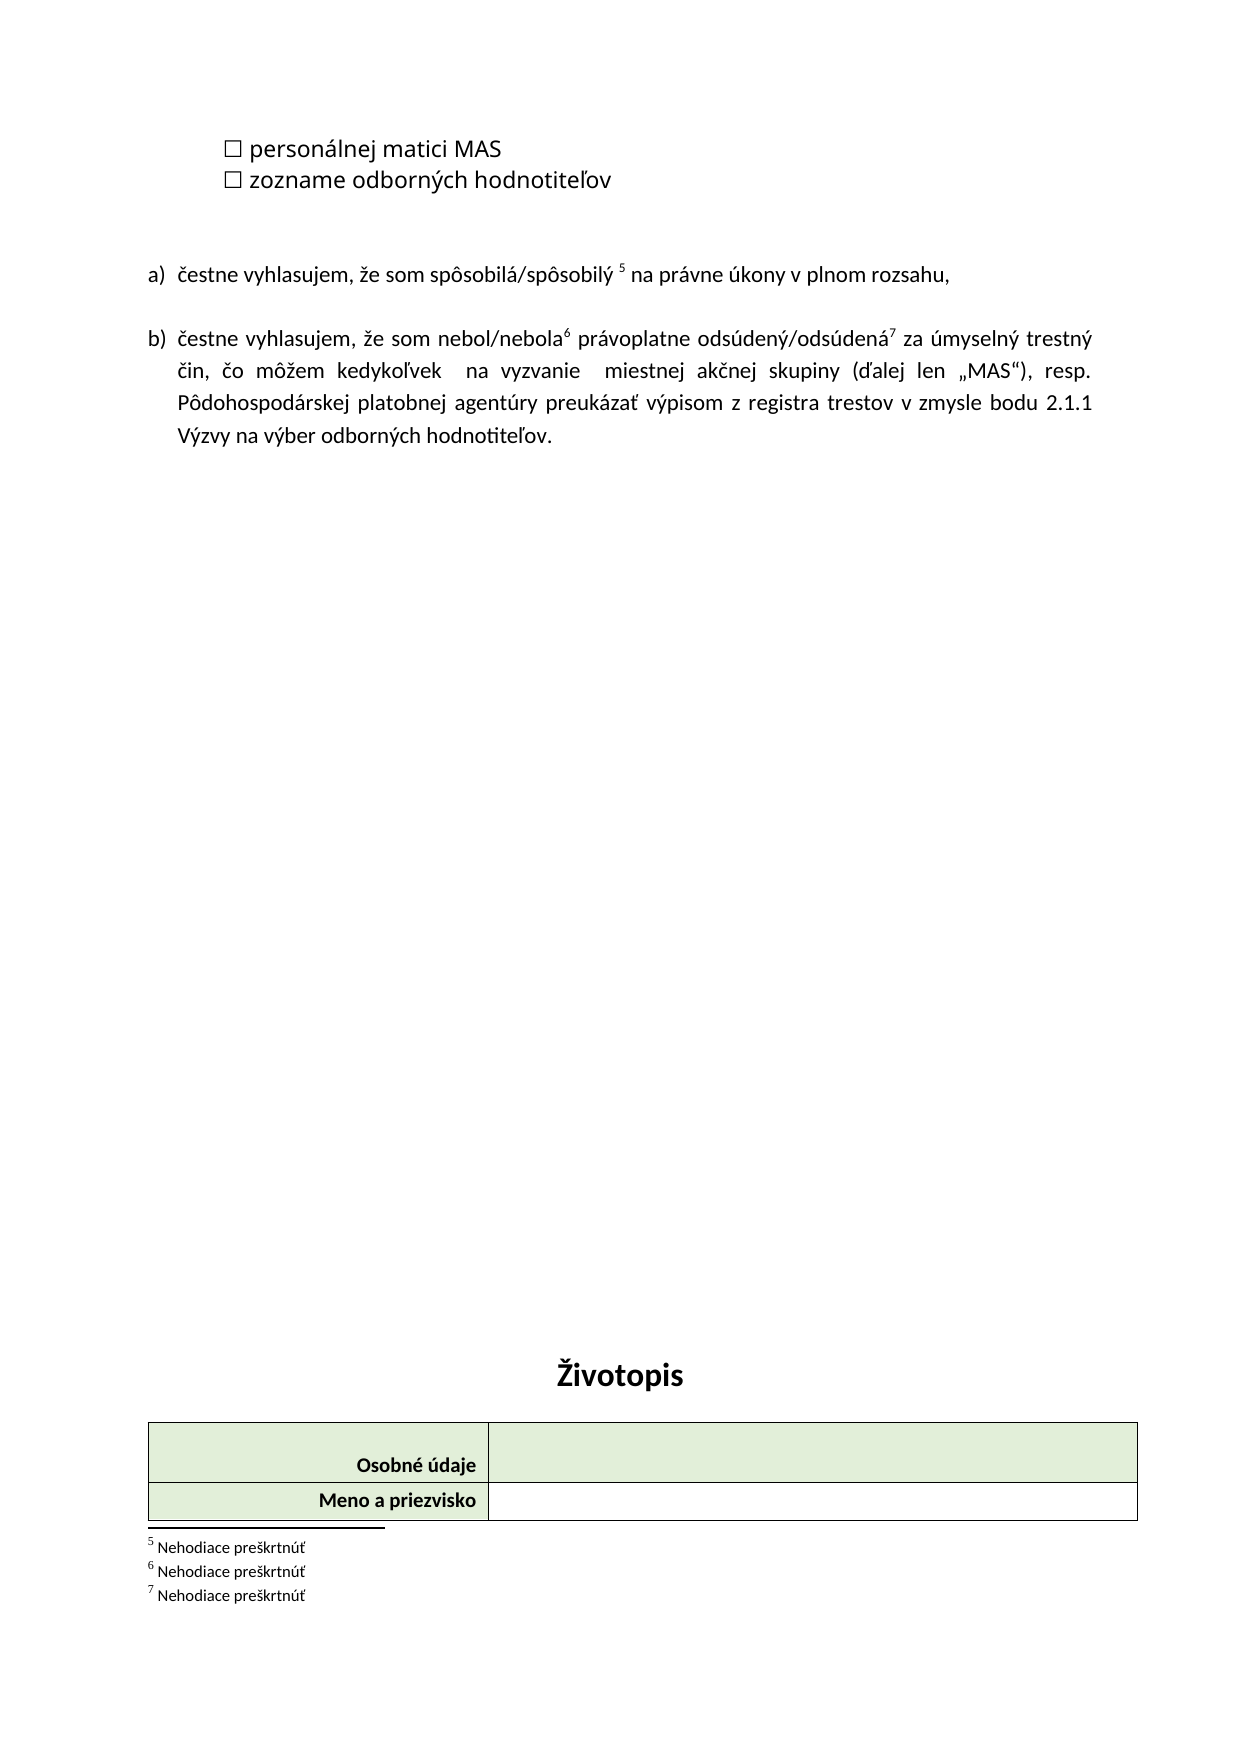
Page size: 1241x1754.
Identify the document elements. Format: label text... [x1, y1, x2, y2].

table_cell [489, 1483, 1137, 1519]
list čestne vyhlasujem, že som nebol/nebola právoplatne odsúdený/odsúdená za úmyselný trestný čin, čo môžem kedykoľvek na vyzvanie miestnej akčnej skupiny (ďalej len „MAS“), resp. Pôdohospodárskej platobnej agentúry preukázať výpisom z registra trestov v zmysle bodu 2.1.1 Výzvy na výber odborných hodnotiteľov. [148, 324, 1093, 449]
list čestne vyhlasujem, že som spôsobilá/spôsobilý na právne úkony v plnom rozsahu, [148, 260, 1093, 288]
text Životopis [148, 1354, 1093, 1395]
text ☐ zozname odborných hodnotiteľov [223, 164, 1093, 195]
table_header [489, 1423, 1137, 1482]
table_cell Meno a priezvisko [149, 1483, 488, 1519]
table_header Osobné údaje [149, 1423, 488, 1482]
text ☐ personálnej matici MAS [223, 133, 1093, 164]
